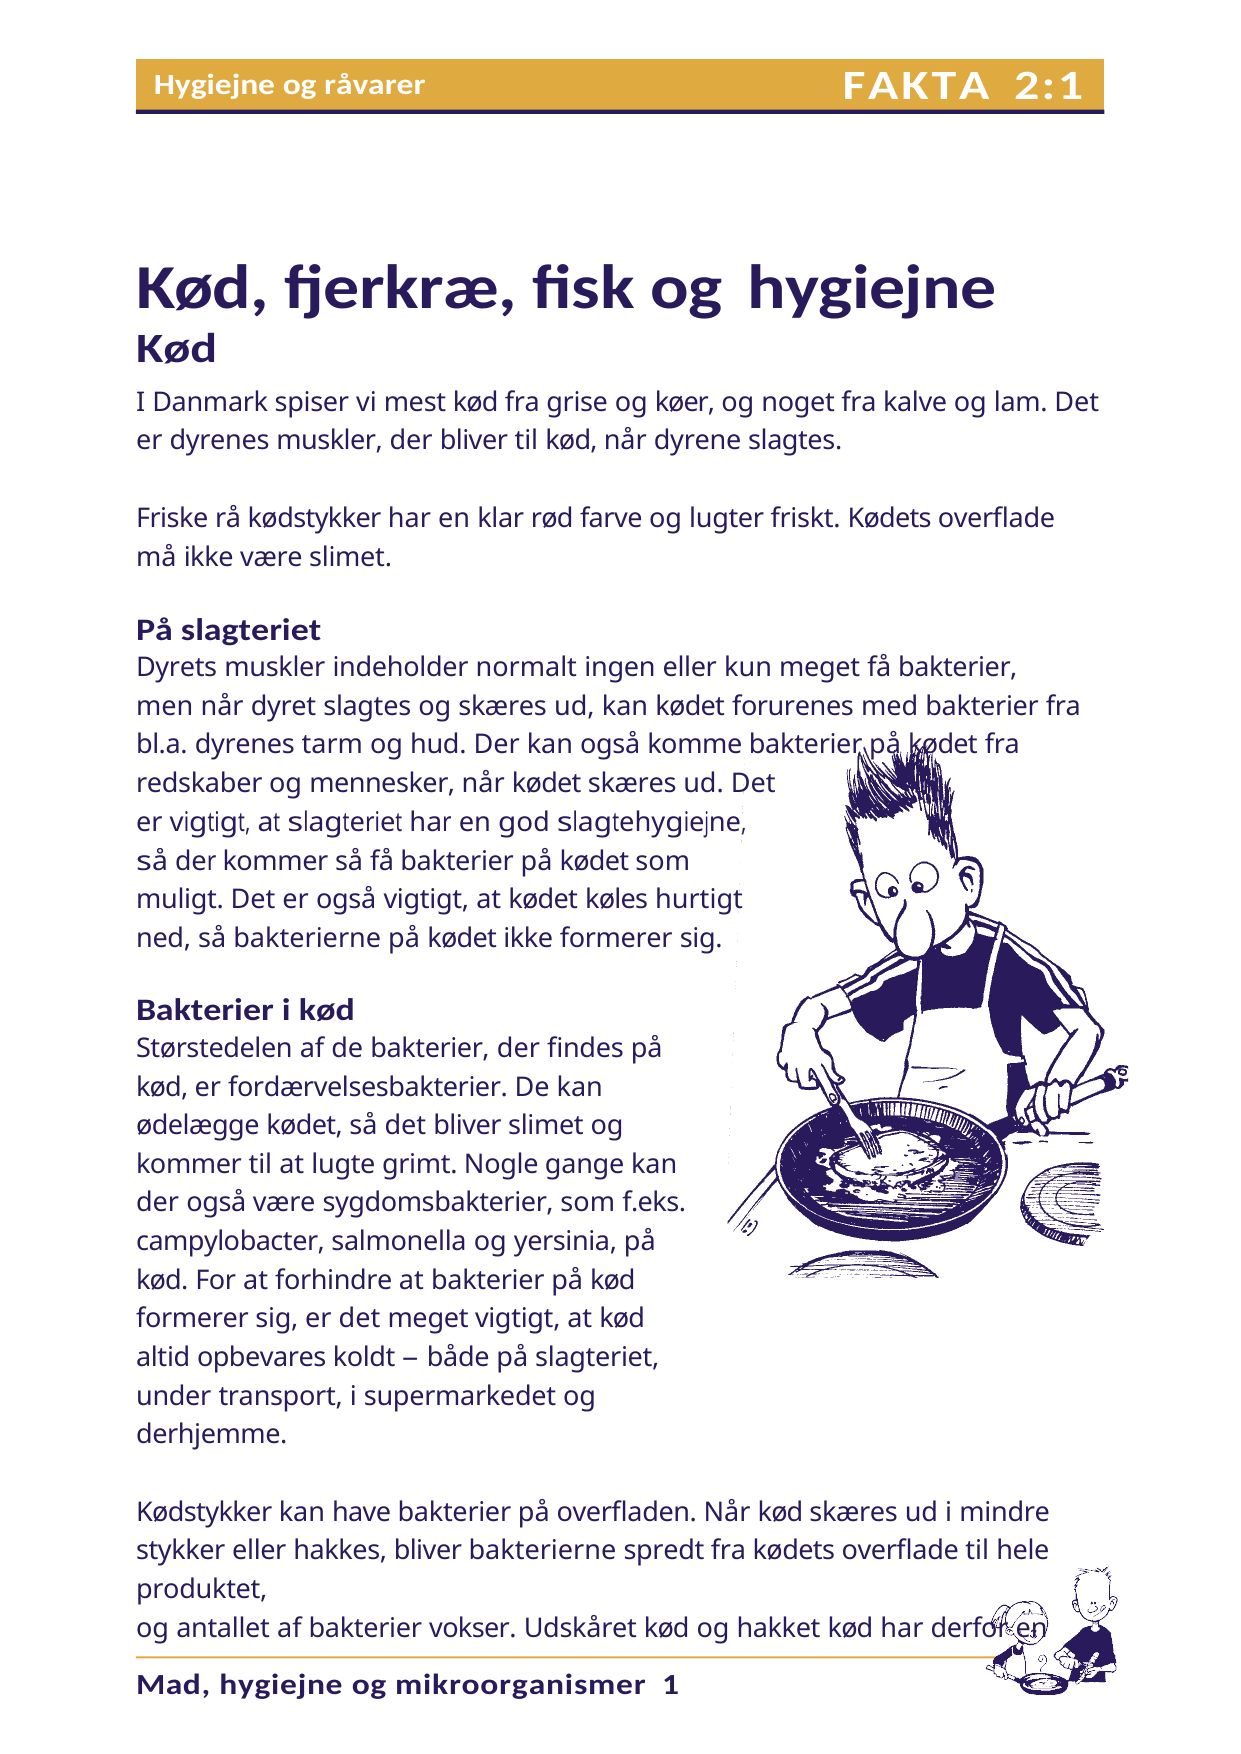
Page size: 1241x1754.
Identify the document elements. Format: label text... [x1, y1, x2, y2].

text Kødstykker kan have bakterier på overﬂaden. Når kød skæres ud i mindre stykker eller hakkes, bliver bakterierne spredt fra kødets overﬂade til hele produktet, [136, 1492, 1104, 1606]
text Størstedelen af de bakterier, der ﬁndes på kød, er fordærvelsesbakterier. De kan ødelægge kødet, så det bliver slimet og kommer til at lugte grimt. Nogle gange kan der også være sygdomsbakterier, som f.eks. campylobacter, salmonella og yersinia, på kød. For at forhindre at bakterier på kød formerer sig, er det meget vigtigt, at kød altid opbevares koldt – både på slagteriet, under transport, i supermarkedet og derhjemme. [136, 1028, 692, 1452]
text Kød, fjerkræ, ﬁsk og hygiejne [136, 248, 1240, 323]
subtitle På slagteriet [136, 610, 1240, 648]
picture [727, 1028, 1129, 1278]
text redskaber og mennesker, når kødet skæres ud. Det er vigtigt, at slagteriet har en god slagtehygiejne, så der kommer så få bakterier på kødet som muligt. Det er også vigtigt, at kødet køles hurtigt ned, så bakterierne på kødet ikke formerer sig. [136, 764, 777, 955]
picture [727, 743, 1129, 990]
picture [984, 1565, 1119, 1695]
text Friske rå kødstykker har en klar rød farve og lugter friskt. Kødets overﬂade må ikke være slimet. [136, 498, 1064, 574]
text I Danmark spiser vi mest kød fra grise og køer, og noget fra kalve og lam. Det er dyrenes muskler, der bliver til kød, når dyrene slagtes. [136, 382, 1104, 458]
text Dyrets muskler indeholder normalt ingen eller kun meget få bakterier, men når dyret slagtes og skæres ud, kan kødet forurenes med bakterier fra bl.a. dyrenes tarm og hud. Der kan også komme bakterier på kødet fra [136, 648, 1082, 762]
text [136, 1608, 1082, 1645]
text Kød [136, 323, 1240, 373]
subtitle Bakterier i kød [136, 990, 1240, 1028]
